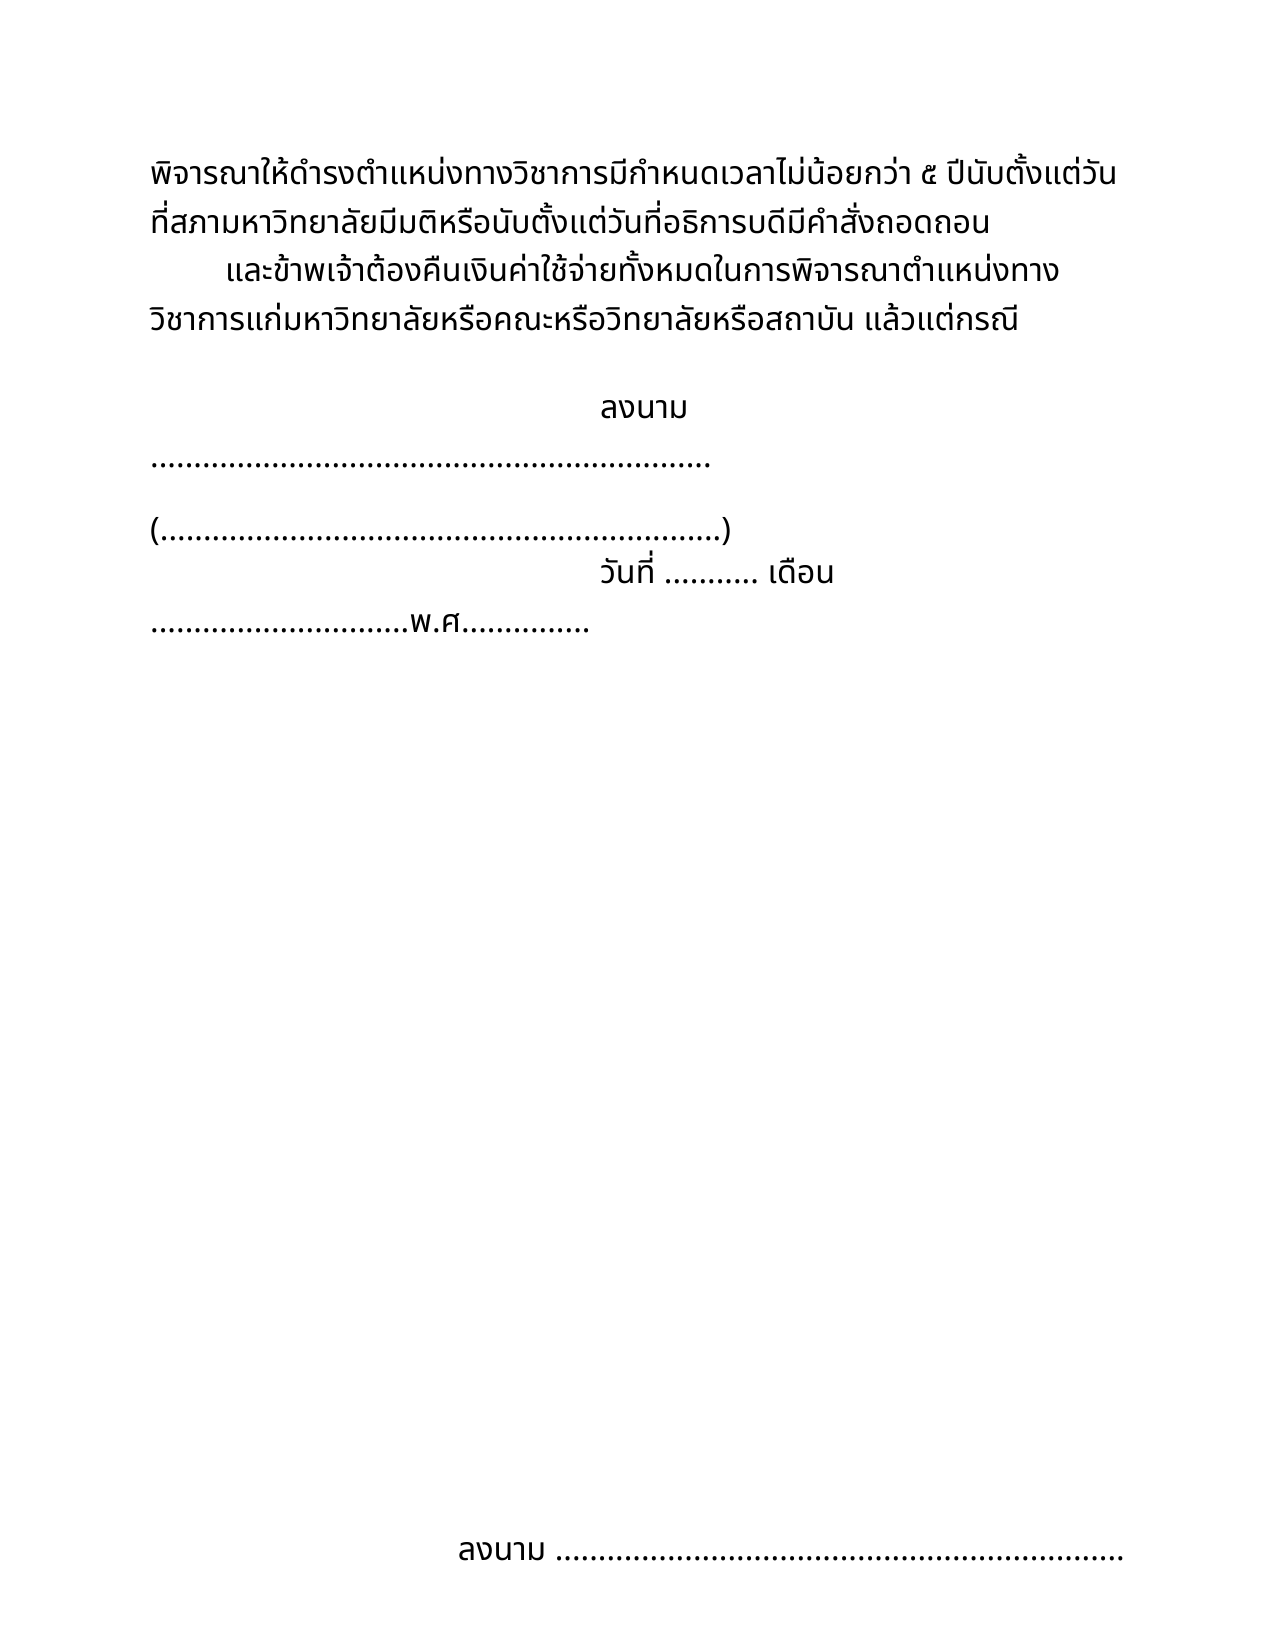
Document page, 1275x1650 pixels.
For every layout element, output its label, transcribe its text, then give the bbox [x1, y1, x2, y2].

text วันที่ ........... เดือน ..............................พ.ศ............... [150, 549, 1125, 647]
text (.................................................................) [150, 477, 1125, 549]
text และข้าพเจ้าต้องคืนเงินค่าใช้จ่ายทั้งหมดในการพิจารณาตำแหน่งทางวิชาการแก่มหาวิทยาลัยหรือคณะหรือวิทยาลัยหรือสถาบัน แล้วแต่กรณี [150, 247, 1125, 345]
text ลงนาม ................................................................. [150, 385, 1125, 477]
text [150, 150, 1125, 247]
